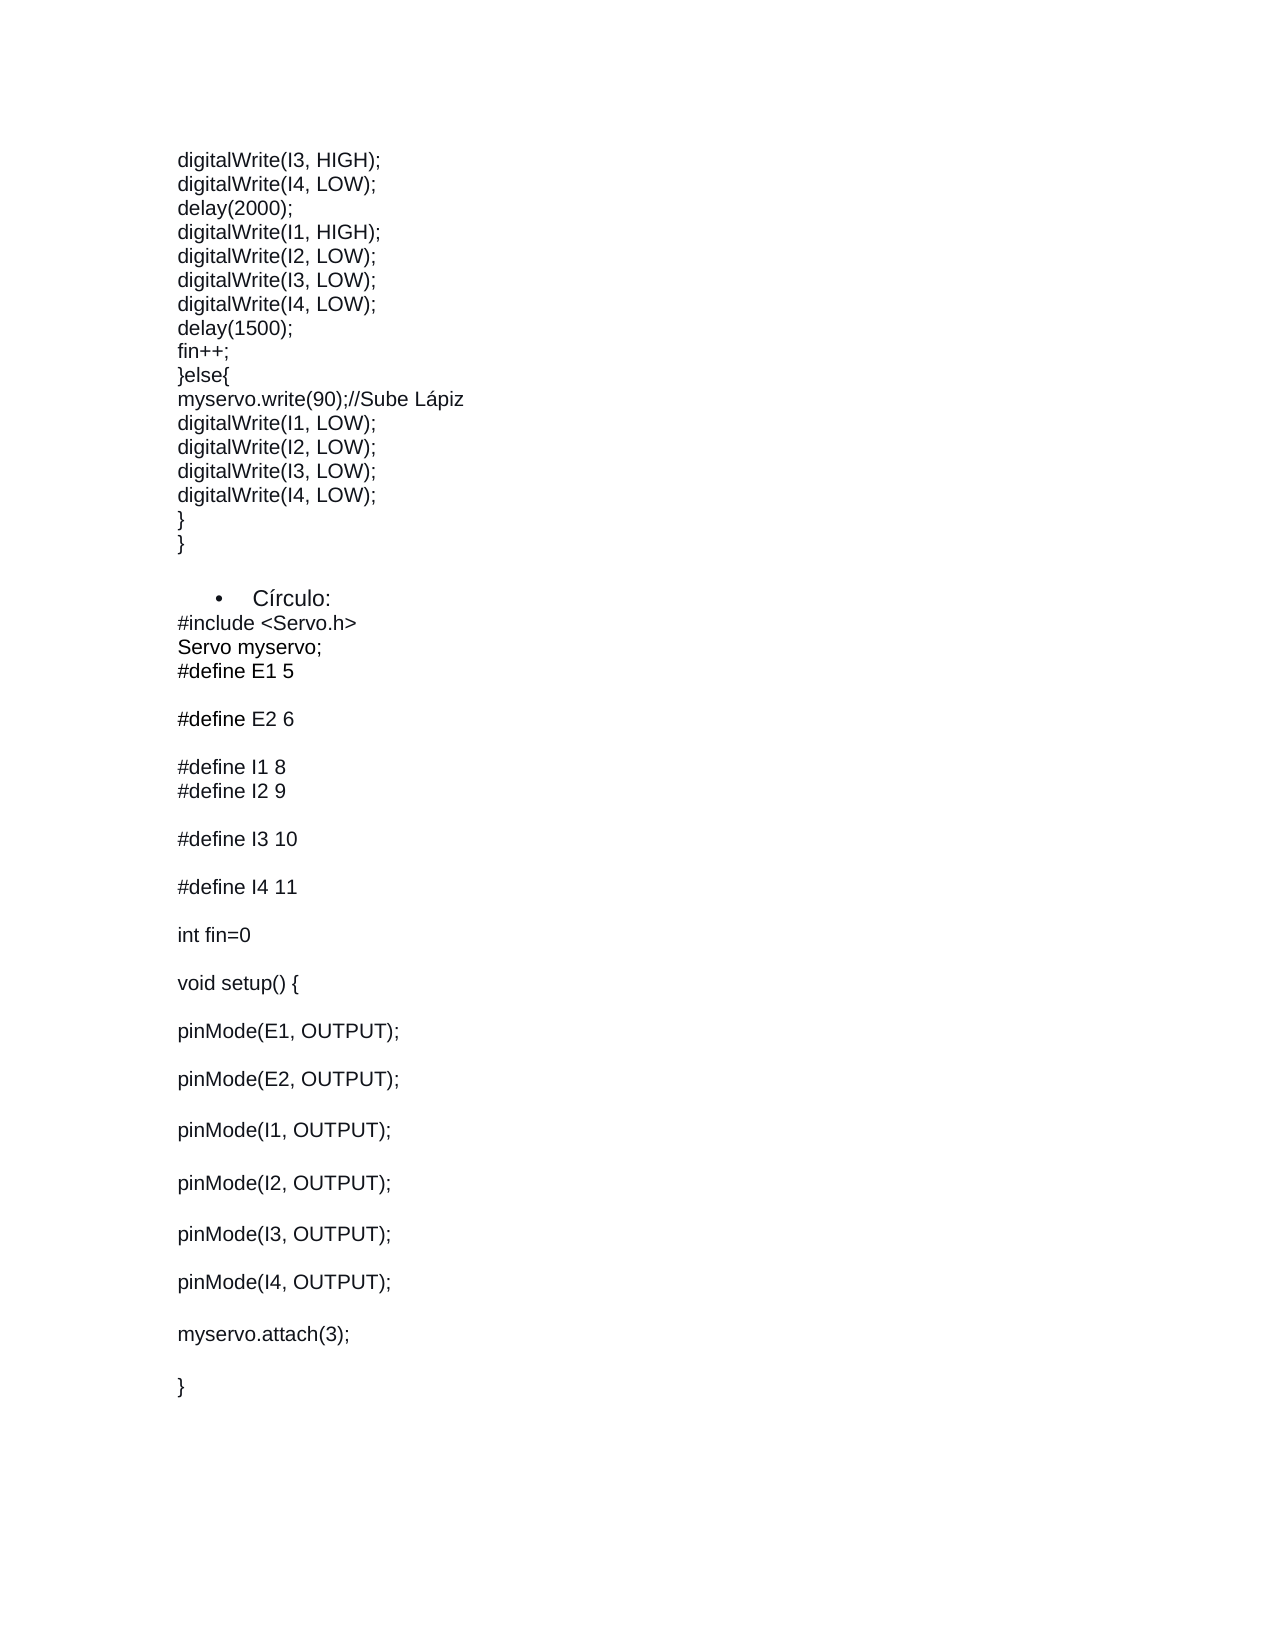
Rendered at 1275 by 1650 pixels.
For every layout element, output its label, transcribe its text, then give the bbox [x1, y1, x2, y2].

text } [177, 507, 1098, 531]
text pinMode(I1, OUTPUT); [177, 1118, 1098, 1170]
text delay(1500); [177, 315, 1098, 339]
list Círculo: [215, 585, 1098, 611]
text #define I3 10 [177, 803, 1098, 851]
text digitalWrite(I3, LOW); [177, 459, 1098, 483]
text digitalWrite(I3, LOW); [177, 267, 1098, 291]
text } [177, 531, 1098, 555]
text } [177, 1374, 1098, 1426]
text digitalWrite(I2, LOW); [177, 243, 1098, 267]
text }else{ [177, 363, 1098, 387]
text digitalWrite(I4, LOW); [177, 483, 1098, 507]
text myservo.attach(3); [177, 1322, 1098, 1374]
text Servo myservo; [177, 635, 1098, 659]
text digitalWrite(I3, HIGH); [177, 148, 1098, 172]
text digitalWrite(I4, LOW); [177, 172, 1098, 196]
text digitalWrite(I2, LOW); [177, 435, 1098, 459]
text digitalWrite(I1, HIGH); [177, 219, 1098, 243]
text pinMode(E1, OUTPUT); [177, 994, 1098, 1042]
text #define E2 6 [177, 683, 1098, 731]
text digitalWrite(I1, LOW); [177, 411, 1098, 435]
text pinMode(E2, OUTPUT); [177, 1042, 1098, 1118]
text int fin=0 [177, 899, 1098, 947]
text void setup() { [177, 971, 1098, 994]
text #include <Servo.h> [177, 611, 1098, 635]
text #define I2 9 [177, 779, 1098, 803]
text digitalWrite(I4, LOW); [177, 291, 1098, 315]
text pinMode(I2, OUTPUT); [177, 1170, 1098, 1222]
text pinMode(I4, OUTPUT); [177, 1246, 1098, 1322]
text #define I1 8 [177, 731, 1098, 779]
text #define I4 11 [177, 851, 1098, 899]
text pinMode(I3, OUTPUT); [177, 1222, 1098, 1246]
text #define E1 5 [177, 659, 1098, 683]
text fin++; [177, 339, 1098, 363]
text myservo.write(90);//Sube Lápiz [177, 387, 1098, 411]
text delay(2000); [177, 196, 1098, 219]
